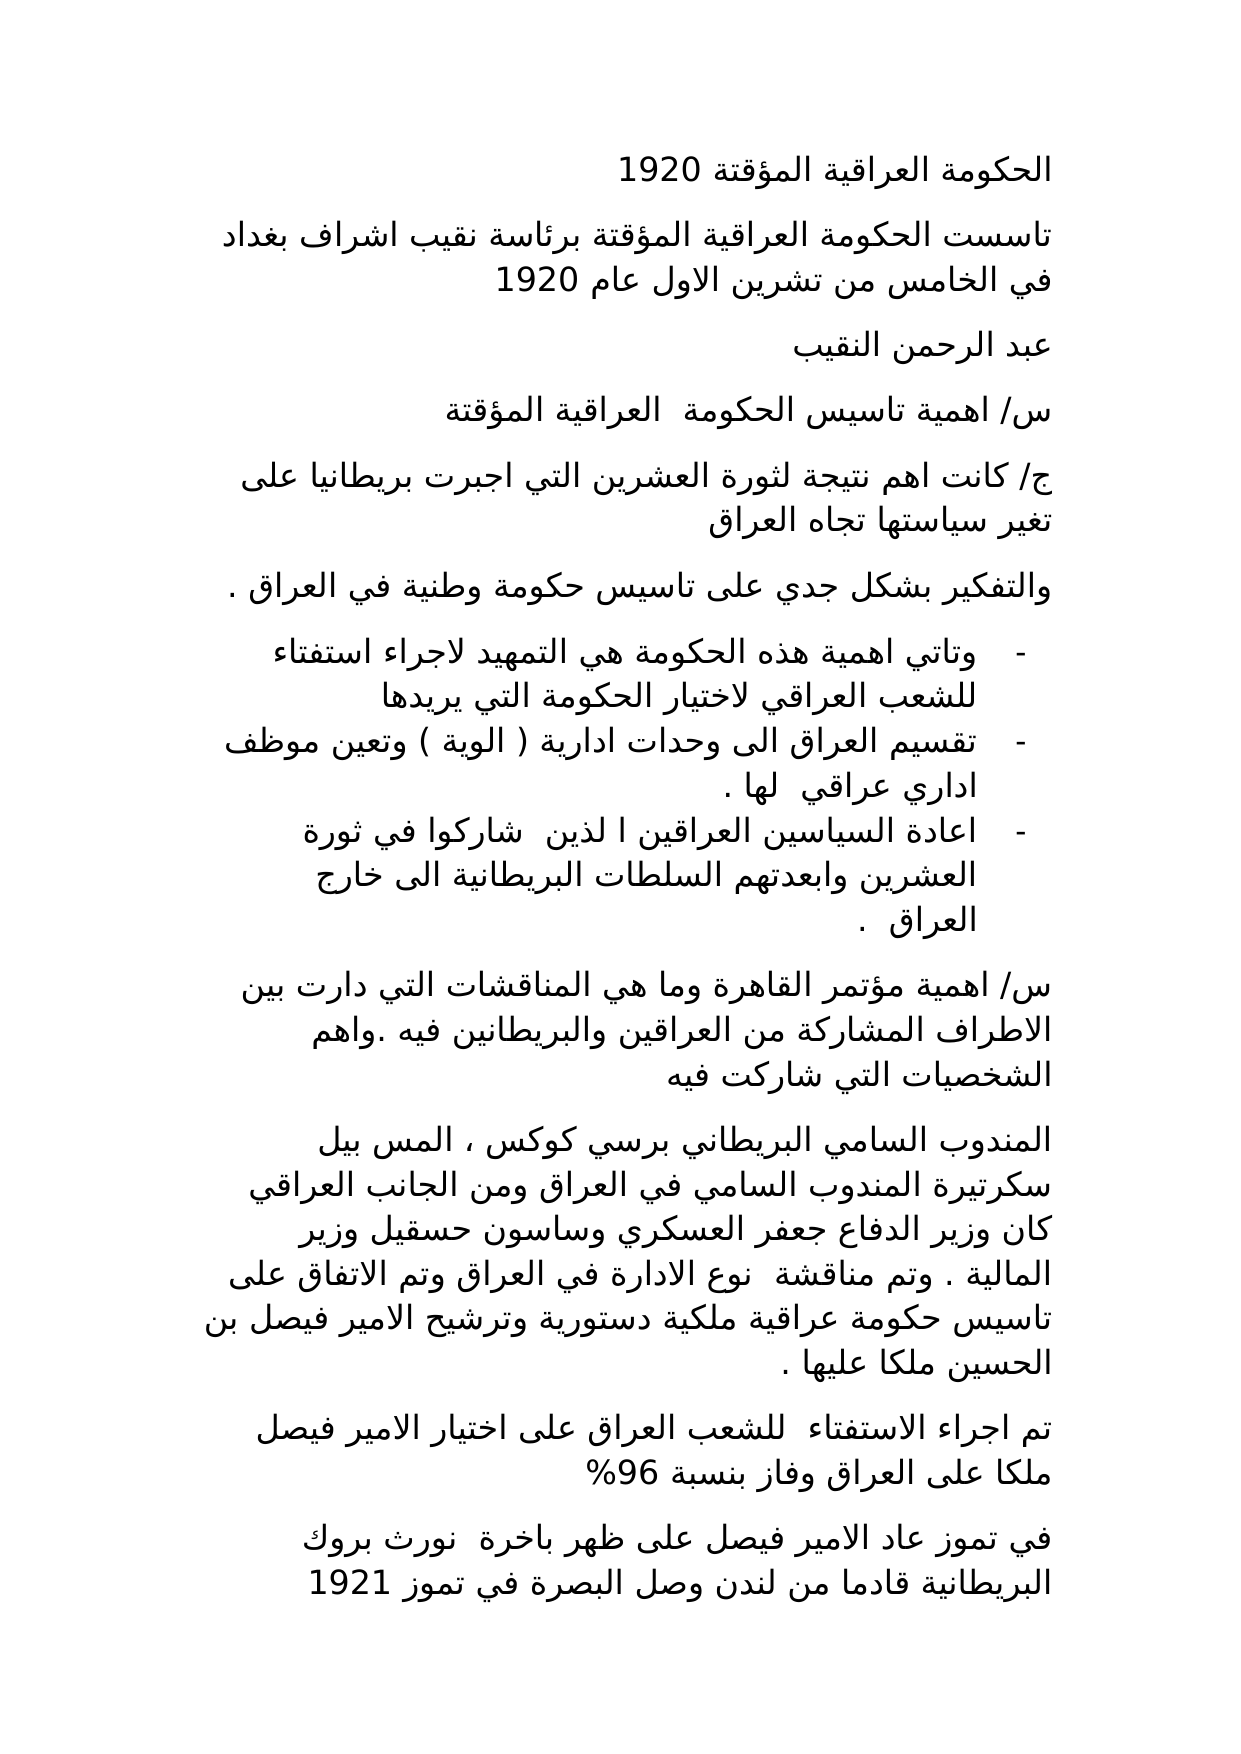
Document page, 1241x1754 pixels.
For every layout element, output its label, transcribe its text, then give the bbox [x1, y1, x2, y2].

text تاسست الحكومة العراقية المؤقتة برئاسة نقيب اشراف بغداد في الخامس من تشرين الاول عام 1920 [187, 215, 1053, 299]
list اعادة السياسين العراقين ا لذين شاركوا في ثورة العشرين وابعدتهم السلطات البريطانية الى خارج العراق . [187, 811, 1015, 939]
text في تموز عاد الامير فيصل على ظهر باخرة نورث بروك البريطانية قادما من لندن وصل البصرة في تموز 1921 [187, 1519, 1053, 1602]
list تقسيم العراق الى وحدات ادارية ( الوية ) وتعين موظف اداري عراقي لها . [187, 721, 1015, 805]
text عبد الرحمن النقيب [187, 325, 1053, 364]
text الحكومة العراقية المؤقتة 1920 [187, 150, 1053, 189]
text س/ اهمية تاسيس الحكومة العراقية المؤقتة [187, 391, 1053, 430]
text المندوب السامي البريطاني برسي كوكس ، المس بيل سكرتيرة المندوب السامي في العراق ومن الجانب العراقي كان وزير الدفاع جعفر العسكري وساسون حسقيل وزير المالية . وتم مناقشة نوع الادارة في العراق وتم الاتفاق على تاسيس حكومة عراقية ملكية دستورية وترشيح الامير فيصل بن الحسين ملكا عليها . [187, 1120, 1053, 1382]
text ج/ كانت اهم نتيجة لثورة العشرين التي اجبرت بريطانيا على تغير سياستها تجاه العراق [187, 456, 1053, 540]
list وتاتي اهمية هذه الحكومة هي التمهيد لاجراء استفتاء للشعب العراقي لاختيار الحكومة التي يريدها [187, 632, 1015, 716]
text والتفكير بشكل جدي على تاسيس حكومة وطنية في العراق . [187, 566, 1053, 605]
text تم اجراء الاستفتاء للشعب العراق على اختيار الامير فيصل ملكا على العراق وفاز بنسبة 96% [187, 1409, 1053, 1492]
text س/ اهمية مؤتمر القاهرة وما هي المناقشات التي دارت بين الاطراف المشاركة من العراقين والبريطانين فيه .واهم الشخصيات التي شاركت فيه [187, 966, 1053, 1094]
